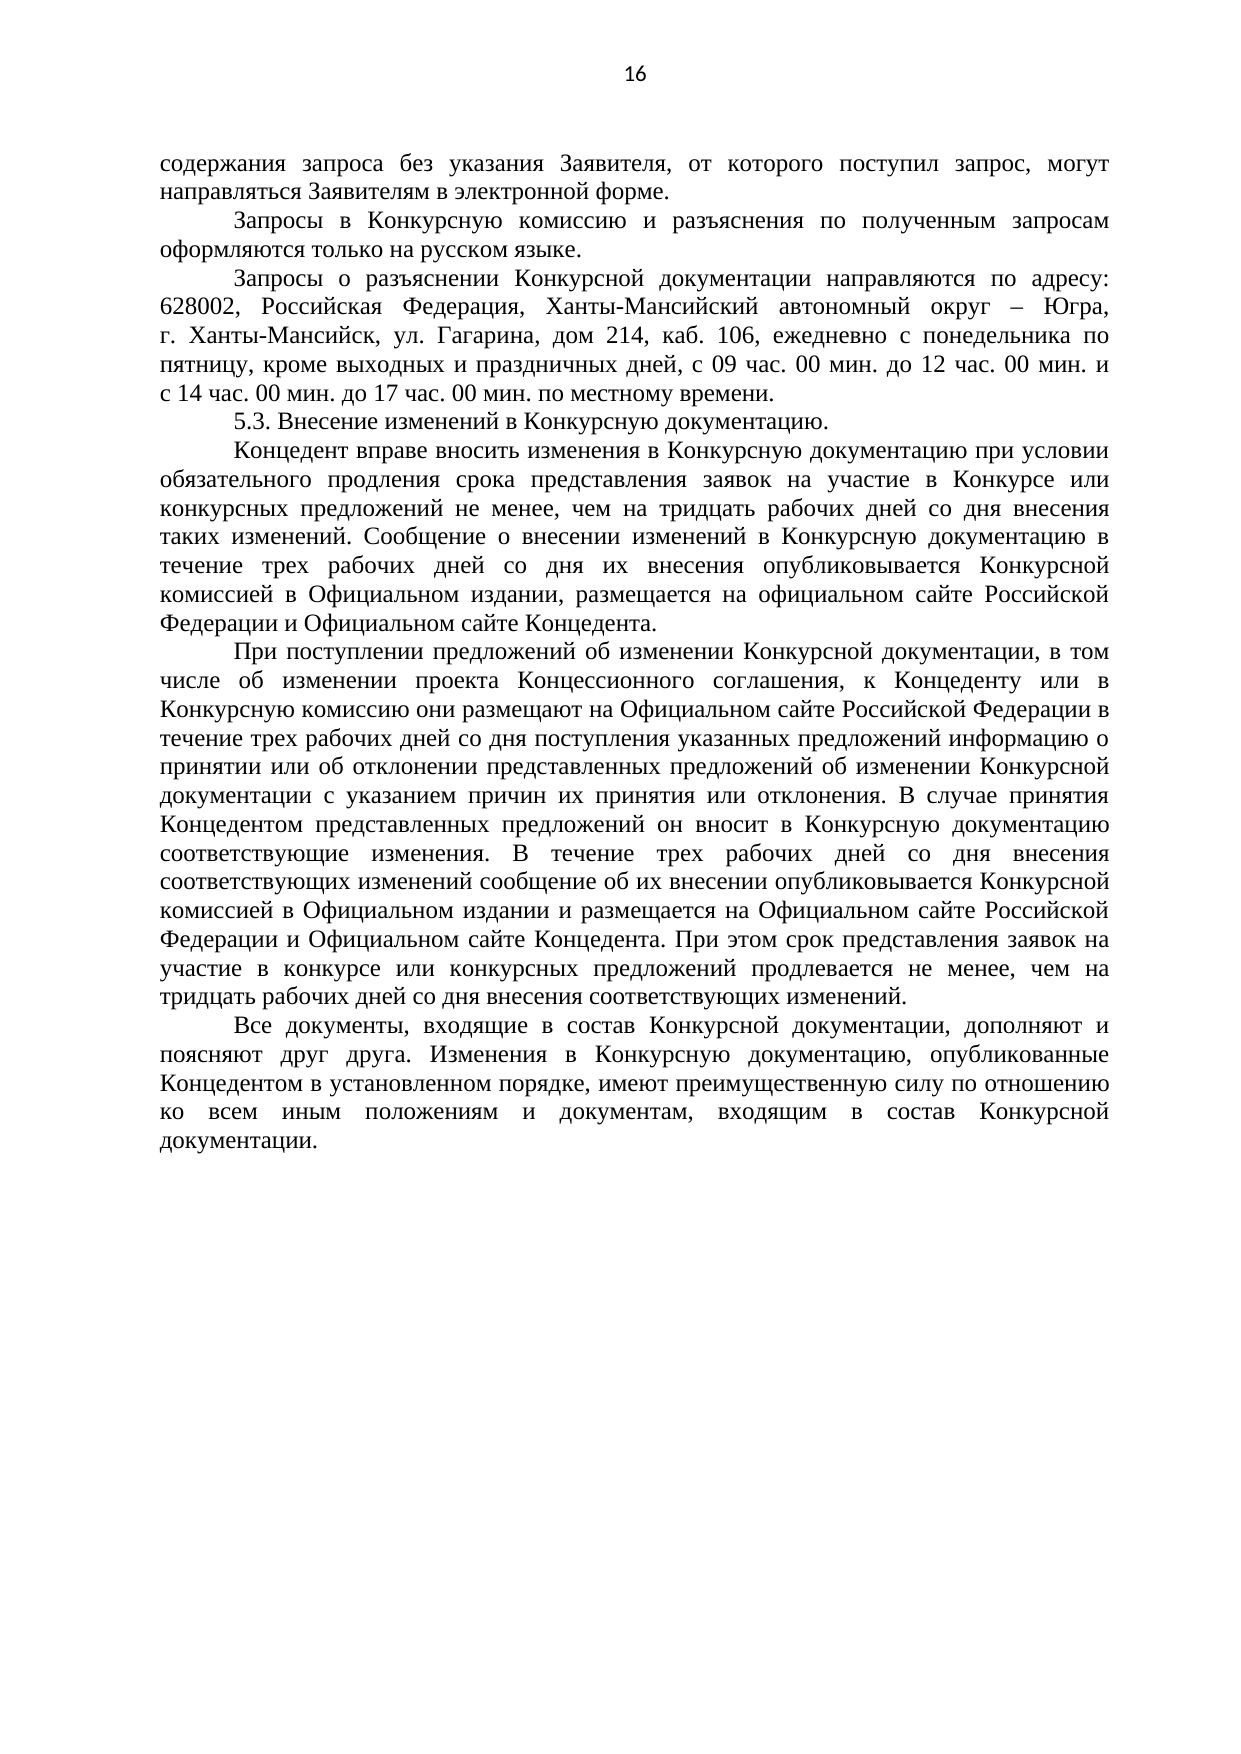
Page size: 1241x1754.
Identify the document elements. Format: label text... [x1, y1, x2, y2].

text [159, 148, 1110, 205]
text 5.3. Внесение изменений в Конкурсную документацию. [159, 406, 1110, 435]
text Запросы в Конкурсную комиссию и разъяснения по полученным запросам оформляются только на русском языке. [159, 205, 1110, 263]
text Все документы, входящие в состав Конкурсной документации, дополняют и поясняют друг друга. Изменения в Конкурсную документацию, опубликованные Концедентом в установленном порядке, имеют преимущественную силу по отношению ко всем иным положениям и документам, входящим в состав Конкурсной документации. [159, 1010, 1110, 1154]
text Концедент вправе вносить изменения в Конкурсную документацию при условии обязательного продления срока представления заявок на участие в Конкурсе или конкурсных предложений не менее, чем на тридцать рабочих дней со дня внесения таких изменений. Сообщение о внесении изменений в Конкурсную документацию в течение трех рабочих дней со дня их внесения опубликовывается Конкурсной комиссией в Официальном издании, размещается на официальном сайте Российской Федерации и Официальном сайте Концедента. [159, 435, 1110, 636]
text При поступлении предложений об изменении Конкурсной документации, в том числе об изменении проекта Концессионного соглашения, к Концеденту или в Конкурсную комиссию они размещают на Официальном сайте Российской Федерации в течение трех рабочих дней со дня поступления указанных предложений информацию о принятии или об отклонении представленных предложений об изменении Конкурсной документации с указанием причин их принятия или отклонения. В случае принятия Концедентом представленных предложений он вносит в Конкурсную документацию соответствующие изменения. В течение трех рабочих дней со дня внесения соответствующих изменений сообщение об их внесении опубликовывается Конкурсной комиссией в Официальном издании и размещается на Официальном сайте Российской Федерации и Официальном сайте Концедента. При этом срок представления заявок на участие в конкурсе или конкурсных предложений продлевается не менее, чем на тридцать рабочих дней со дня внесения соответствующих изменений. [159, 636, 1110, 1010]
text Запросы о разъяснении Конкурсной документации направляются по адресу: 628002, Российская Федерация, Ханты-Мансийский автономный округ – Югра, г. Ханты-Мансийск, ул. Гагарина, дом 214, каб. 106, ежедневно с понедельника по пятницу, кроме выходных и праздничных дней, с 09 час. 00 мин. до 12 час. 00 мин. и с 14 час. 00 мин. до 17 час. 00 мин. по местному времени. [159, 263, 1110, 406]
